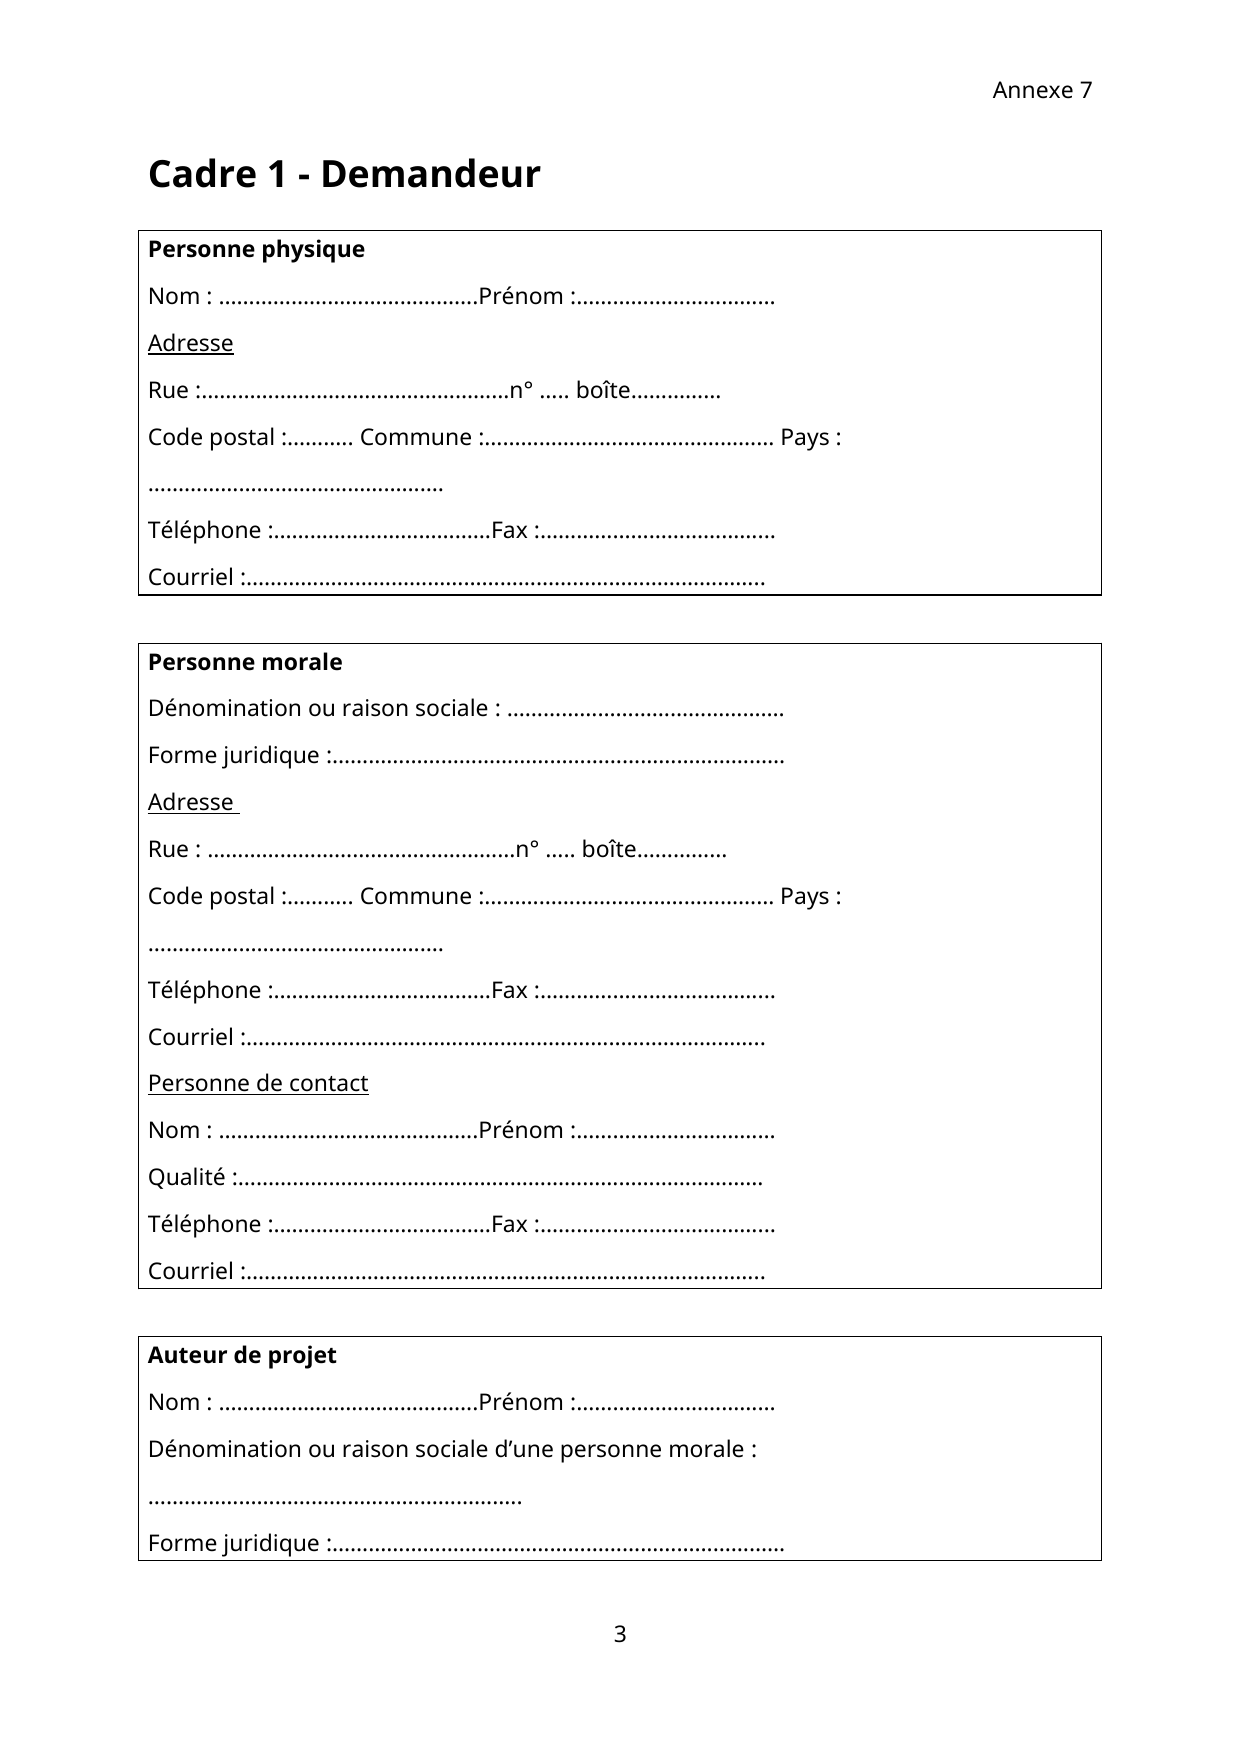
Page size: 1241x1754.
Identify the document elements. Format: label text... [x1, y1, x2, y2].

text Nom : …………………………………….Prénom :…………………………… [139, 1111, 1101, 1146]
text Téléphone :………………………………Fax :………………………………... [139, 511, 1101, 546]
text Dénomination ou raison sociale : …………………………………….… [139, 689, 1101, 724]
text Auteur de projet [139, 1337, 1101, 1371]
text Code postal :……….. Commune :………………………………………… Pays :…………………………………………. [139, 877, 1101, 958]
text Rue :……………………………………………n° ….. boîte…………… [139, 371, 1101, 405]
text Personne de contact [139, 1064, 1101, 1099]
text Personne physique [139, 231, 1101, 264]
text Forme juridique :………………………………………………………………… [139, 736, 1101, 771]
text Rue : ……………………………………………n° ….. boîte…………… [139, 830, 1101, 864]
text Adresse [139, 324, 1101, 358]
text Nom : …………………………………….Prénom :…………………………… [139, 1383, 1101, 1417]
text Adresse [139, 783, 1101, 817]
text Cadre 1 - Demandeur [148, 148, 1093, 199]
text Téléphone :………………………………Fax :………………………………... [139, 971, 1101, 1005]
text Courriel :………………………………………………………………………….. [139, 1252, 1101, 1288]
text Qualité :…………………………………………………………………………… [139, 1158, 1101, 1192]
text Courriel :………………………………………………………………………….. [139, 1017, 1101, 1052]
text Forme juridique :………………………………………………………………… [139, 1524, 1101, 1560]
text Code postal :……….. Commune :………………………………………… Pays :…………………………………………. [139, 417, 1101, 499]
text Courriel :………………………………………………………………………….. [139, 558, 1101, 594]
text Téléphone :………………………………Fax :………………………………... [139, 1205, 1101, 1239]
text Dénomination ou raison sociale d’une personne morale :…………………………………………………….. [139, 1430, 1101, 1511]
text Nom : …………………………………….Prénom :…………………………… [139, 277, 1101, 311]
text Personne morale [139, 644, 1101, 677]
